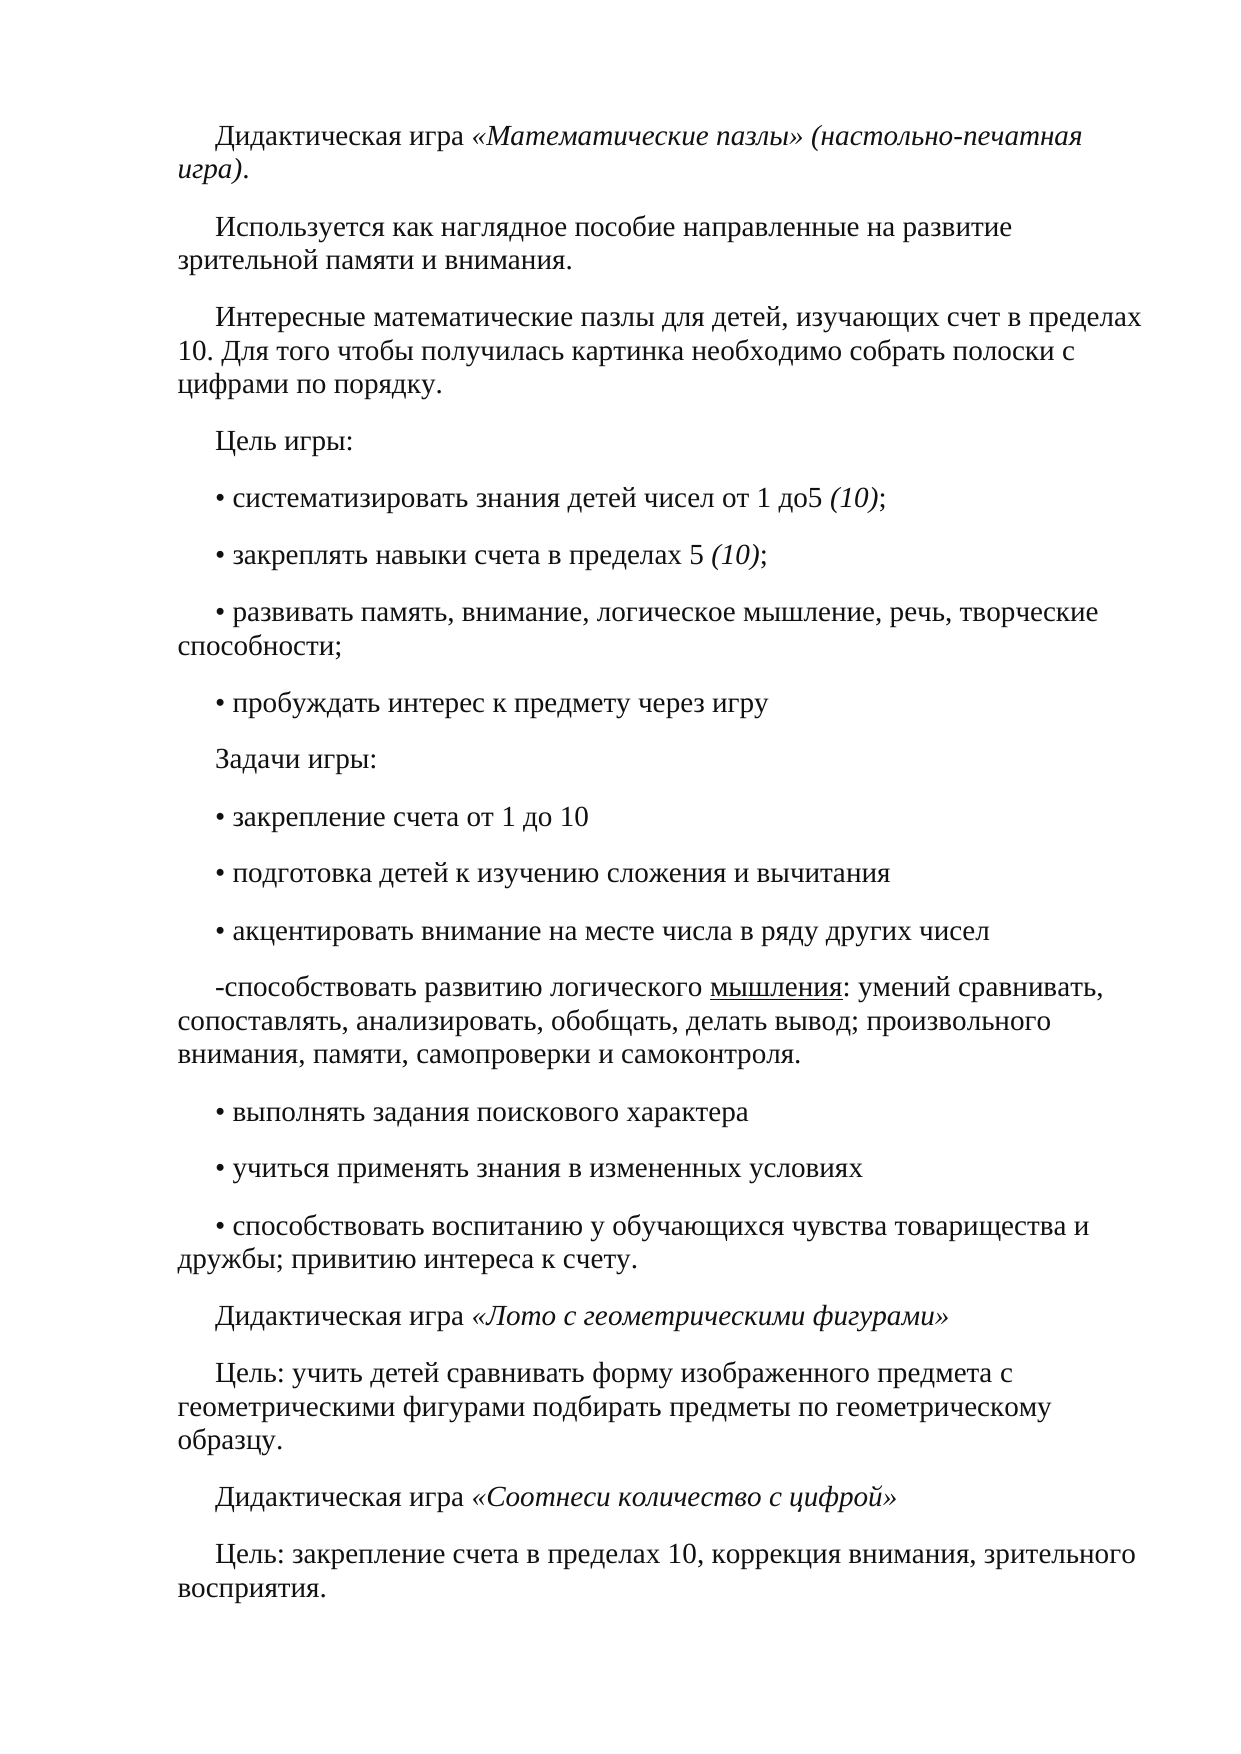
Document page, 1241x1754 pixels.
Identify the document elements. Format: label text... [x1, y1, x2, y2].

text Используется как наглядное пособие направленные на развитие зрительной памяти и внимания. [177, 209, 1152, 276]
text • акцентировать внимание на месте числа в ряду других чисел [177, 913, 1152, 946]
text Цель: закрепление счета в пределах 10, коррекция внимания, зрительного восприятия. [177, 1536, 1152, 1603]
text • выполнять задания поискового характера [177, 1094, 1152, 1127]
text • пробуждать интерес к предмету через игру [177, 685, 1152, 718]
text Дидактическая игра «Лото с геометрическими фигурами» [177, 1298, 1152, 1332]
text Цель: учить детей сравнивать форму изображенного предмета с геометрическими фигурами подбирать предметы по геометрическому образцу. [177, 1355, 1152, 1456]
text • систематизировать знания детей чисел от 1 до5 (10); [177, 480, 1152, 514]
text • способствовать воспитанию у обучающихся чувства товарищества и дружбы; привитию интереса к счету. [177, 1208, 1152, 1275]
text Дидактическая игра «Соотнеси количество с цифрой» [177, 1479, 1152, 1513]
text -способствовать развитию логического мышления: умений сравнивать, сопоставлять, анализировать, обобщать, делать вывод; произвольного внимания, памяти, самопроверки и самоконтроля. [177, 969, 1152, 1070]
text Дидактическая игра «Математические пазлы» (настольно-печатная игра). [177, 118, 1152, 185]
text • развивать память, внимание, логическое мышление, речь, творческие способности; [177, 594, 1152, 661]
text • подготовка детей к изучению сложения и вычитания [177, 856, 1152, 889]
text Задачи игры: [177, 742, 1152, 775]
text • закреплять навыки счета в пределах 5 (10); [177, 537, 1152, 571]
text • закрепление счета от 1 до 10 [177, 799, 1152, 832]
text Интересные математические пазлы для детей, изучающих счет в пределах 10. Для того чтобы получилась картинка необходимо собрать полоски с цифрами по порядку. [177, 299, 1152, 400]
text Цель игры: [177, 423, 1152, 457]
text • учиться применять знания в измененных условиях [177, 1151, 1152, 1184]
